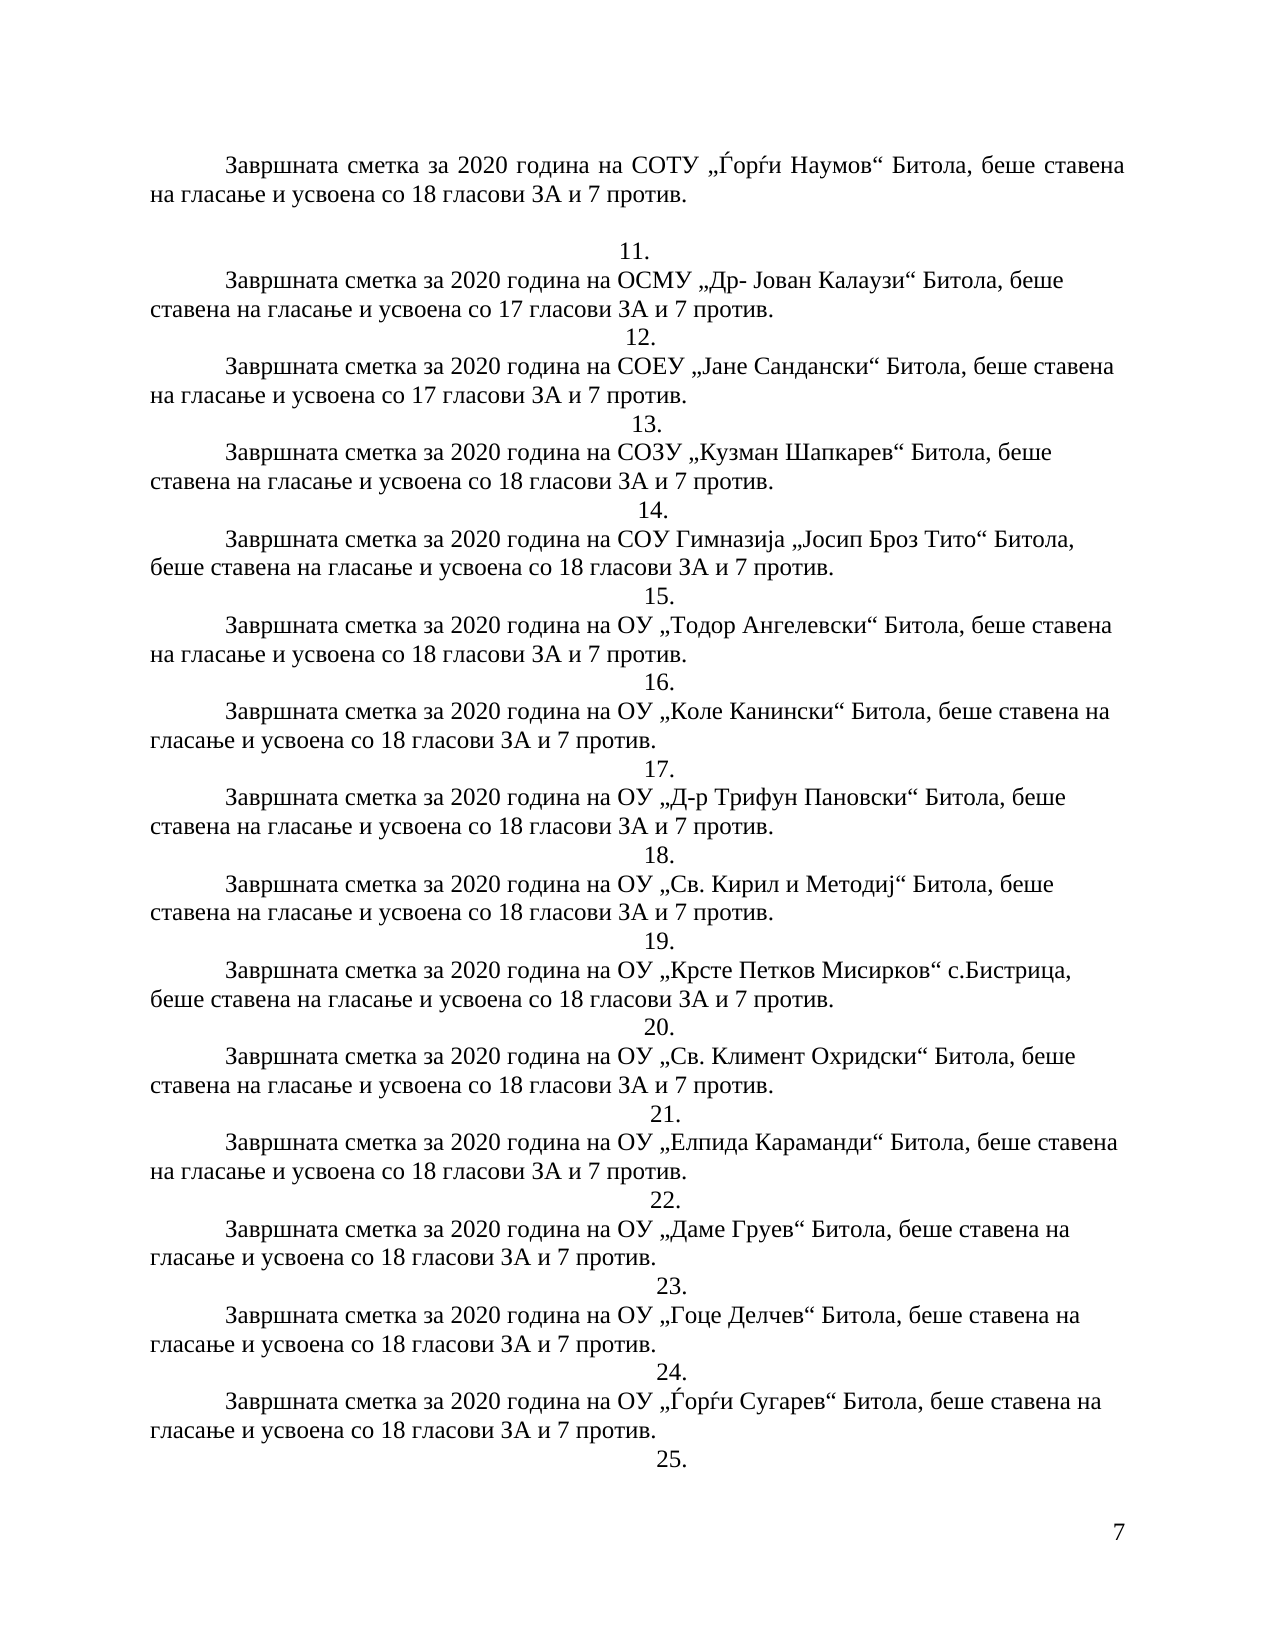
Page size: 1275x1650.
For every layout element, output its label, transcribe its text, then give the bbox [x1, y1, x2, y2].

text Завршната сметка за 2020 година на ОУ „Коле Канински“ Битола, беше ставена на гласање и усвоена со 18 гласови ЗА и 7 против. [150, 696, 1125, 754]
text Завршната сметка за 2020 година на СОТУ „Ѓорѓи Наумов“ Битола, беше ставена на гласање и усвоена со 18 гласови ЗА и 7 против. [150, 150, 1125, 207]
text Завршната сметка за 2020 година на СОУ Гимназија „Јосип Броз Тито“ Битола, беше ставена на гласање и усвоена со 18 гласови ЗА и 7 против. [150, 524, 1125, 581]
text Завршната сметка за 2020 година на ОУ „Елпида Караманди“ Битола, беше ставена на гласање и усвоена со 18 гласови ЗА и 7 против. [150, 1127, 1125, 1185]
text Завршната сметка за 2020 година на ОСМУ „Др- Јован Калаузи“ Битола, беше ставена на гласање и усвоена со 17 гласови ЗА и 7 против. [150, 265, 1125, 322]
text 14. [150, 495, 1125, 524]
text 21. [150, 1099, 1125, 1127]
text Завршната сметка за 2020 година на ОУ „Гоце Делчев“ Битола, беше ставена на гласање и усвоена со 18 гласови ЗА и 7 против. [150, 1300, 1125, 1357]
text Завршната сметка за 2020 година на ОУ „Св. Кирил и Методиј“ Битола, беше ставена на гласање и усвоена со 18 гласови ЗА и 7 против. [150, 869, 1125, 926]
text Завршната сметка за 2020 година на ОУ „Св. Климент Охридски“ Битола, беше ставена на гласање и усвоена со 18 гласови ЗА и 7 против. [150, 1041, 1125, 1099]
text Завршната сметка за 2020 година на ОУ „Даме Груев“ Битола, беше ставена на гласање и усвоена со 18 гласови ЗА и 7 против. [150, 1214, 1125, 1271]
text Завршната сметка за 2020 година на ОУ „Ѓорѓи Сугарев“ Битола, беше ставена на гласање и усвоена со 18 гласови ЗА и 7 против. [150, 1386, 1125, 1444]
text Завршната сметка за 2020 година на СОЗУ „Кузман Шапкарев“ Битола, беше ставена на гласање и усвоена со 18 гласови ЗА и 7 против. [150, 437, 1125, 495]
text 15. [150, 581, 1125, 610]
text 16. [150, 667, 1125, 696]
text 12. [150, 322, 1125, 351]
text 17. [150, 754, 1125, 782]
text 25. [150, 1444, 1125, 1472]
text Завршната сметка за 2020 година на СОЕУ „Јане Сандански“ Битола, беше ставена на гласање и усвоена со 17 гласови ЗА и 7 против. [150, 351, 1125, 409]
text 11. [150, 236, 1125, 265]
text 13. [150, 409, 1125, 437]
text 20. [150, 1012, 1125, 1041]
text 22. [150, 1185, 1125, 1214]
text 18. [150, 840, 1125, 869]
text 19. [150, 926, 1125, 955]
text 23. [150, 1271, 1125, 1300]
text 24. [150, 1357, 1125, 1386]
text Завршната сметка за 2020 година на ОУ „Тодор Ангелевски“ Битола, беше ставена на гласање и усвоена со 18 гласови ЗА и 7 против. [150, 610, 1125, 667]
text Завршната сметка за 2020 година на ОУ „Крсте Петков Мисирков“ с.Бистрица, беше ставена на гласање и усвоена со 18 гласови ЗА и 7 против. [150, 955, 1125, 1012]
text Завршната сметка за 2020 година на ОУ „Д-р Трифун Пановски“ Битола, беше ставена на гласање и усвоена со 18 гласови ЗА и 7 против. [150, 782, 1125, 840]
